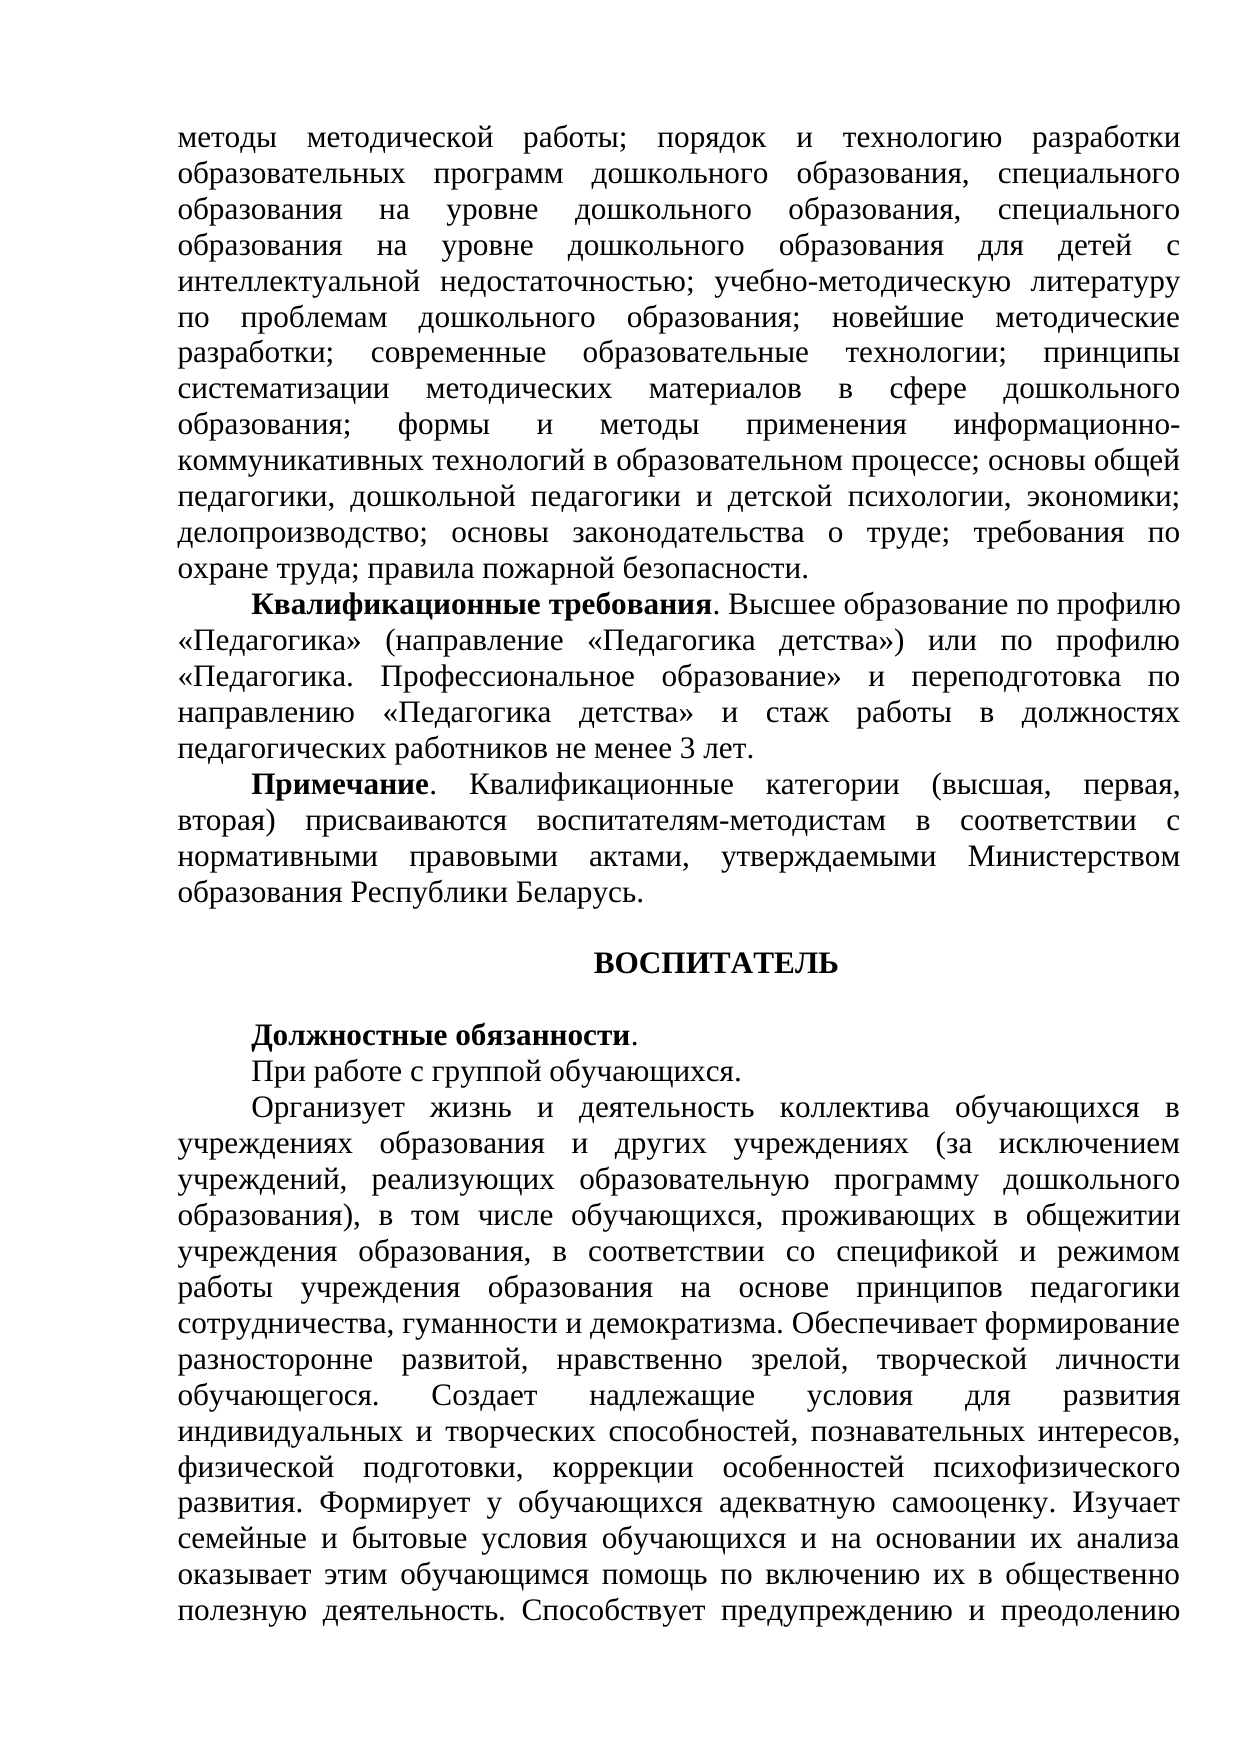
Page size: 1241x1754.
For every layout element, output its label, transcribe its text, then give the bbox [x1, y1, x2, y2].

text ВОСПИТАТЕЛЬ [177, 945, 1181, 981]
text Квалификационные требования. Высшее образование по профилю «Педагогика» (направление «Педагогика детства») или по профилю «Педагогика. Профессиональное образование» и переподготовка по направлению «Педагогика детства» и стаж работы в должностях педагогических работников не менее 3 лет. [177, 585, 1181, 765]
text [177, 118, 1181, 585]
text При работе с группой обучающихся. [177, 1052, 1181, 1088]
text Должностные обязанности. [177, 1017, 1181, 1052]
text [177, 1088, 1181, 1627]
text Примечание. Квалификационные категории (высшая, первая, вторая) присваиваются воспитателям-методистам в соответствии с нормативными правовыми актами, утверждаемыми Министерством образования Республики Беларусь. [177, 765, 1181, 909]
